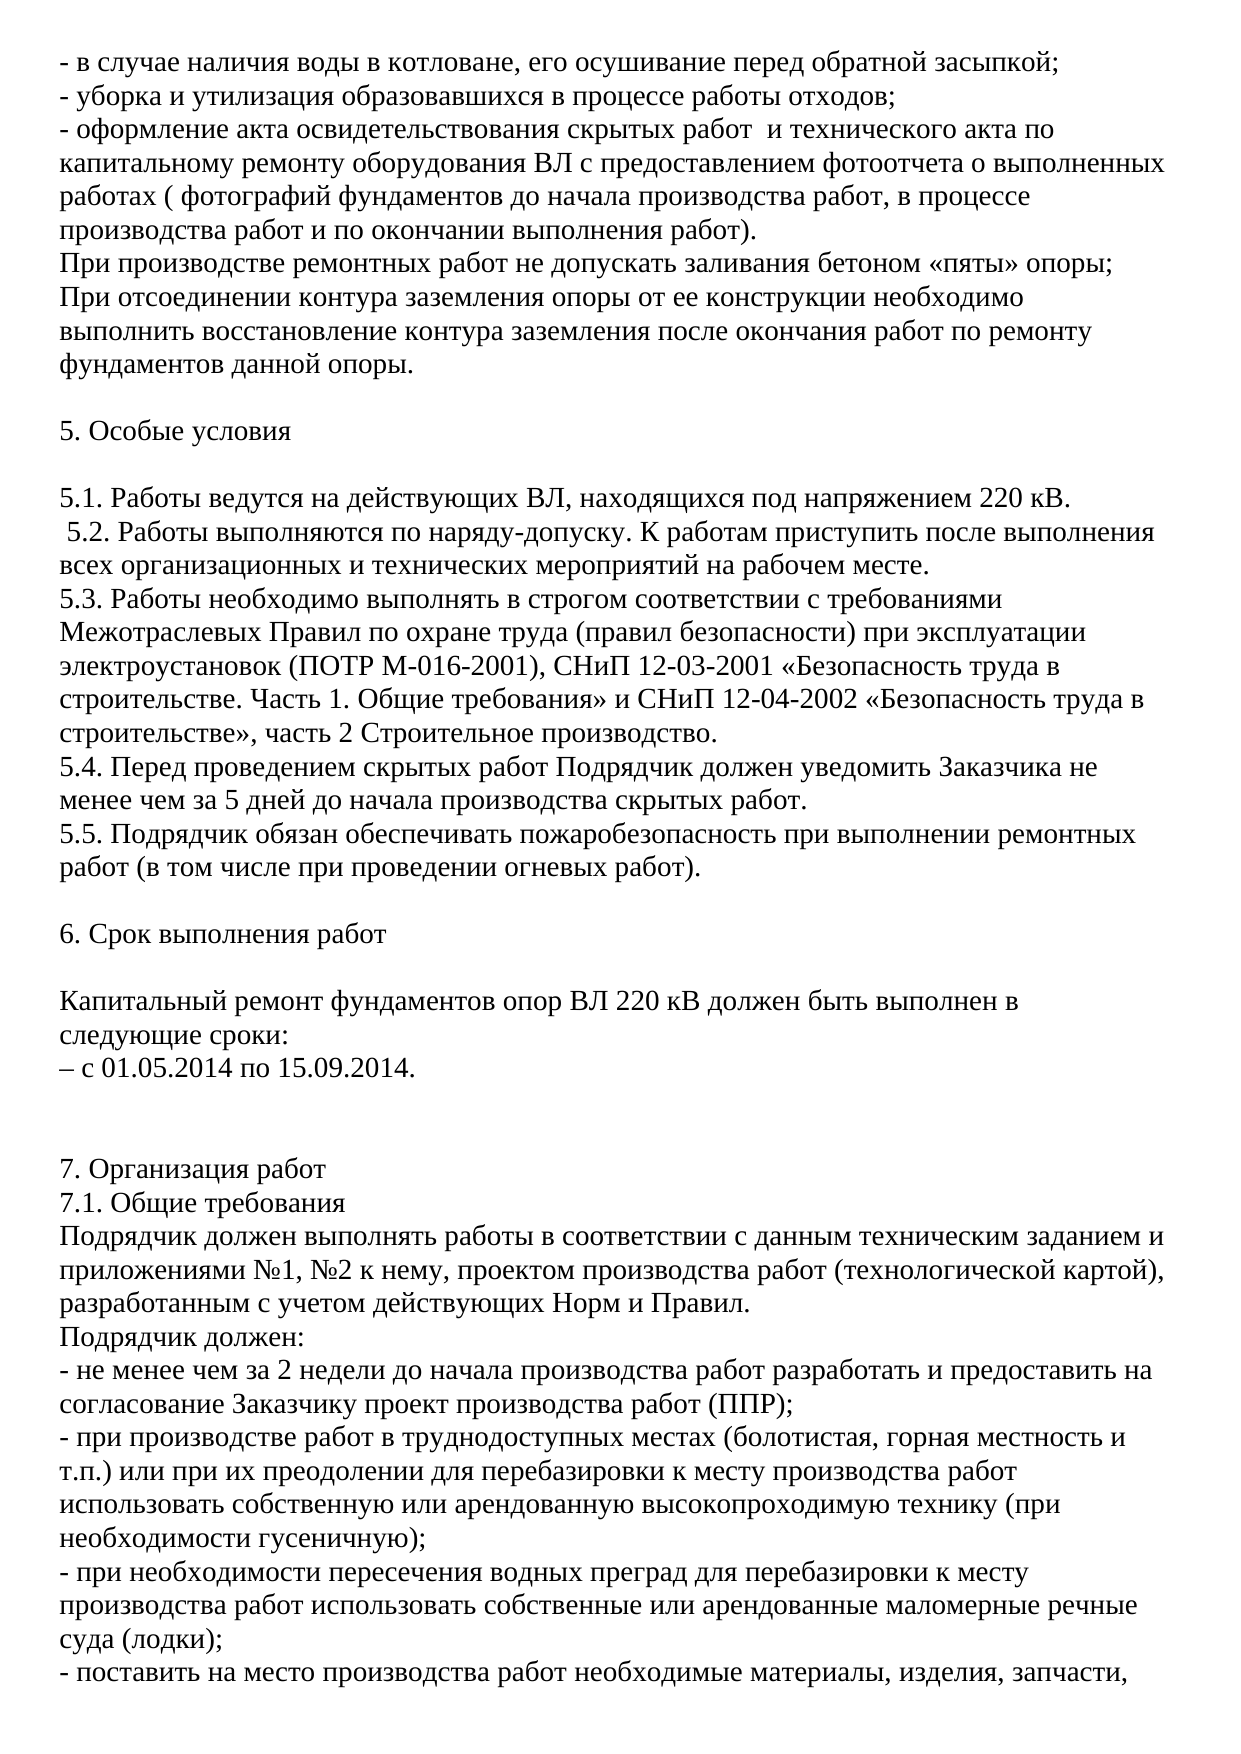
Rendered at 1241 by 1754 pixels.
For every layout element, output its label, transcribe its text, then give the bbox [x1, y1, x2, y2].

text – с 01.05.2014 по 15.09.2014. [59, 1051, 1166, 1084]
text 7. Организация работ [59, 1151, 1166, 1185]
text 5. Особые условия [59, 413, 1166, 447]
text - не менее чем за 2 недели до начала производства работ разработать и предоставить на согласование Заказчику проект производства работ (ППР); [59, 1352, 1166, 1419]
text При производстве ремонтных работ не допускать заливания бетоном «пяты» опоры; [59, 246, 1166, 279]
text - при производстве работ в труднодоступных местах (болотистая, горная местность и т.п.) или при их преодолении для перебазировки к месту производства работ использовать собственную или арендованную высокопроходимую технику (при необходимости гусеничную); [59, 1419, 1166, 1554]
text Подрядчик должен выполнять работы в соответствии с данным техническим заданием и приложениями №1, №2 к нему, проектом производства работ (технологической картой), разработанным с учетом действующих Норм и Правил. [59, 1218, 1166, 1319]
text 5.1. Работы ведутся на действующих ВЛ, находящихся под напряжением 220 кВ. [59, 480, 1166, 514]
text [59, 1654, 1166, 1688]
text 5.3. Работы необходимо выполнять в строгом соответствии с требованиями Межотраслевых Правил по охране труда (правил безопасности) при эксплуатации электроустановок (ПОТР М-016-2001), СНиП 12-03-2001 «Безопасность труда в строительстве. Часть 1. Общие требования» и СНиП 12-04-2002 «Безопасность труда в строительстве», часть 2 Строительное производство. [59, 581, 1166, 749]
text 7.1. Общие требования [59, 1185, 1166, 1218]
text 5.4. Перед проведением скрытых работ Подрядчик должен уведомить Заказчика не менее чем за 5 дней до начала производства скрытых работ. [59, 749, 1166, 816]
text - оформление акта освидетельствования скрытых работ и технического акта по капитальному ремонту оборудования ВЛ с предоставлением фотоотчета о выполненных работах ( фотографий фундаментов до начала производства работ, в процессе производства работ и по окончании выполнения работ). [59, 111, 1166, 246]
text - уборка и утилизация образовавшихся в процессе работы отходов; [59, 78, 1166, 111]
text 5.5. Подрядчик обязан обеспечивать пожаробезопасность при выполнении ремонтных работ (в том числе при проведении огневых работ). [59, 816, 1166, 883]
text 6. Срок выполнения работ [59, 916, 1166, 950]
text Капитальный ремонт фундаментов опор ВЛ 220 кВ должен быть выполнен в следующие сроки: [59, 983, 1166, 1051]
text - в случае наличия воды в котловане, его осушивание перед обратной засыпкой; [59, 44, 1166, 78]
text Подрядчик должен: [59, 1319, 1166, 1352]
text При отсоединении контура заземления опоры от ее конструкции необходимо выполнить восстановление контура заземления после окончания работ по ремонту фундаментов данной опоры. [59, 279, 1166, 380]
text - при необходимости пересечения водных преград для перебазировки к месту производства работ использовать собственные или арендованные маломерные речные суда (лодки); [59, 1554, 1166, 1654]
text 5.2. Работы выполняются по наряду-допуску. К работам приступить после выполнения всех организационных и технических мероприятий на рабочем месте. [59, 514, 1166, 581]
